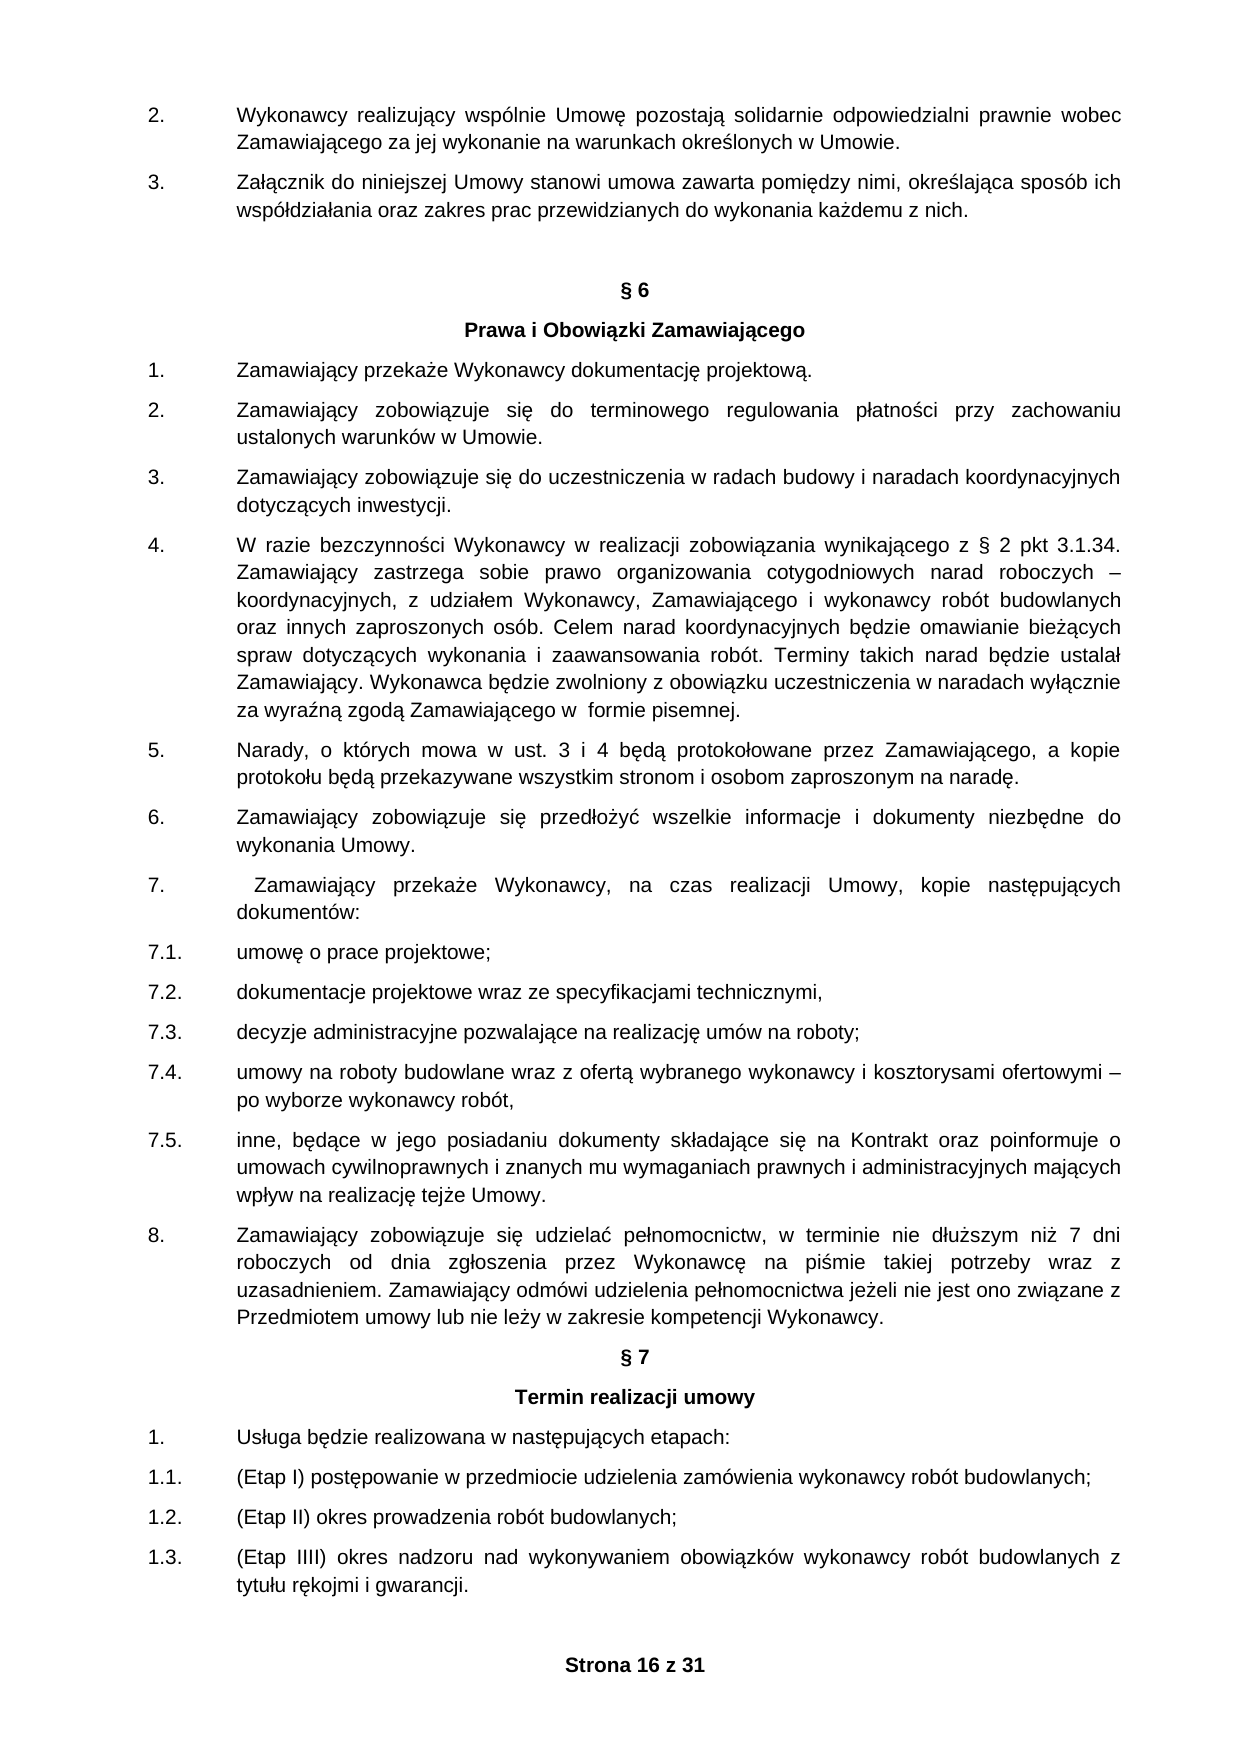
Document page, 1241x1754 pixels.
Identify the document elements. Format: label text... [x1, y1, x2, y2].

list (Etap II) okres prowadzenia robót budowlanych; [148, 1505, 1122, 1529]
text Termin realizacji umowy [148, 1385, 1122, 1409]
text Prawa i Obowiązki Zamawiającego [148, 318, 1122, 342]
list (Etap I) postępowanie w przedmiocie udzielenia zamówienia wykonawcy robót budowlanych; [148, 1465, 1122, 1489]
list Załącznik do niniejszej Umowy stanowi umowa zawarta pomiędzy nimi, określająca sposób ich współdziałania oraz zakres prac przewidzianych do wykonania każdemu z nich. [148, 170, 1122, 222]
list Zamawiający zobowiązuje się udzielać pełnomocnictw, w terminie nie dłuższym niż 7 dni roboczych od dnia zgłoszenia przez Wykonawcę na piśmie takiej potrzeby wraz z uzasadnieniem. Zamawiający odmówi udzielenia pełnomocnictwa jeżeli nie jest ono związane z Przedmiotem umowy lub nie leży w zakresie kompetencji Wykonawcy. [148, 1223, 1122, 1329]
list Narady, o których mowa w ust. 3 i 4 będą protokołowane przez Zamawiającego, a kopie protokołu będą przekazywane wszystkim stronom i osobom zaproszonym na naradę. [148, 738, 1122, 789]
list decyzje administracyjne pozwalające na realizację umów na roboty; [148, 1020, 1122, 1044]
list Zamawiający zobowiązuje się do terminowego regulowania płatności przy zachowaniu ustalonych warunków w Umowie. [148, 398, 1122, 449]
text § 7 [148, 1345, 1122, 1369]
list inne, będące w jego posiadaniu dokumenty składające się na Kontrakt oraz poinformuje o umowach cywilnoprawnych i znanych mu wymaganiach prawnych i administracyjnych mających wpływ na realizację tejże Umowy. [148, 1128, 1122, 1207]
list dokumentacje projektowe wraz ze specyfikacjami technicznymi, [148, 980, 1122, 1004]
list Zamawiający zobowiązuje się do uczestniczenia w radach budowy i naradach koordynacyjnych dotyczących inwestycji. [148, 465, 1122, 517]
list umowy na roboty budowlane wraz z ofertą wybranego wykonawcy i kosztorysami ofertowymi – po wyborze wykonawcy robót, [148, 1060, 1122, 1112]
list Zamawiający przekaże Wykonawcy dokumentację projektową. [148, 358, 1122, 382]
list W razie bezczynności Wykonawcy w realizacji zobowiązania wynikającego z § 2 pkt 3.1.34. Zamawiający zastrzega sobie prawo organizowania cotygodniowych narad roboczych – koordynacyjnych, z udziałem Wykonawcy, Zamawiającego i wykonawcy robót budowlanych oraz innych zaproszonych osób. Celem narad koordynacyjnych będzie omawianie bieżących spraw dotyczących wykonania i zaawansowania robót. Terminy takich narad będzie ustalał Zamawiający. Wykonawca będzie zwolniony z obowiązku uczestniczenia w naradach wyłącznie za wyraźną zgodą Zamawiającego w formie pisemnej. [148, 533, 1122, 722]
list Wykonawcy realizujący wspólnie Umowę pozostają solidarnie odpowiedzialni prawnie wobec Zamawiającego za jej wykonanie na warunkach określonych w Umowie. [148, 103, 1122, 154]
list Usługa będzie realizowana w następujących etapach: [148, 1425, 1122, 1449]
text § 6 [148, 278, 1122, 302]
list Zamawiający przekaże Wykonawcy, na czas realizacji Umowy, kopie następujących dokumentów: [148, 873, 1122, 924]
list Zamawiający zobowiązuje się przedłożyć wszelkie informacje i dokumenty niezbędne do wykonania Umowy. [148, 805, 1122, 857]
list umowę o prace projektowe; [148, 940, 1122, 964]
list (Etap IIII) okres nadzoru nad wykonywaniem obowiązków wykonawcy robót budowlanych z tytułu rękojmi i gwarancji. [148, 1545, 1122, 1597]
